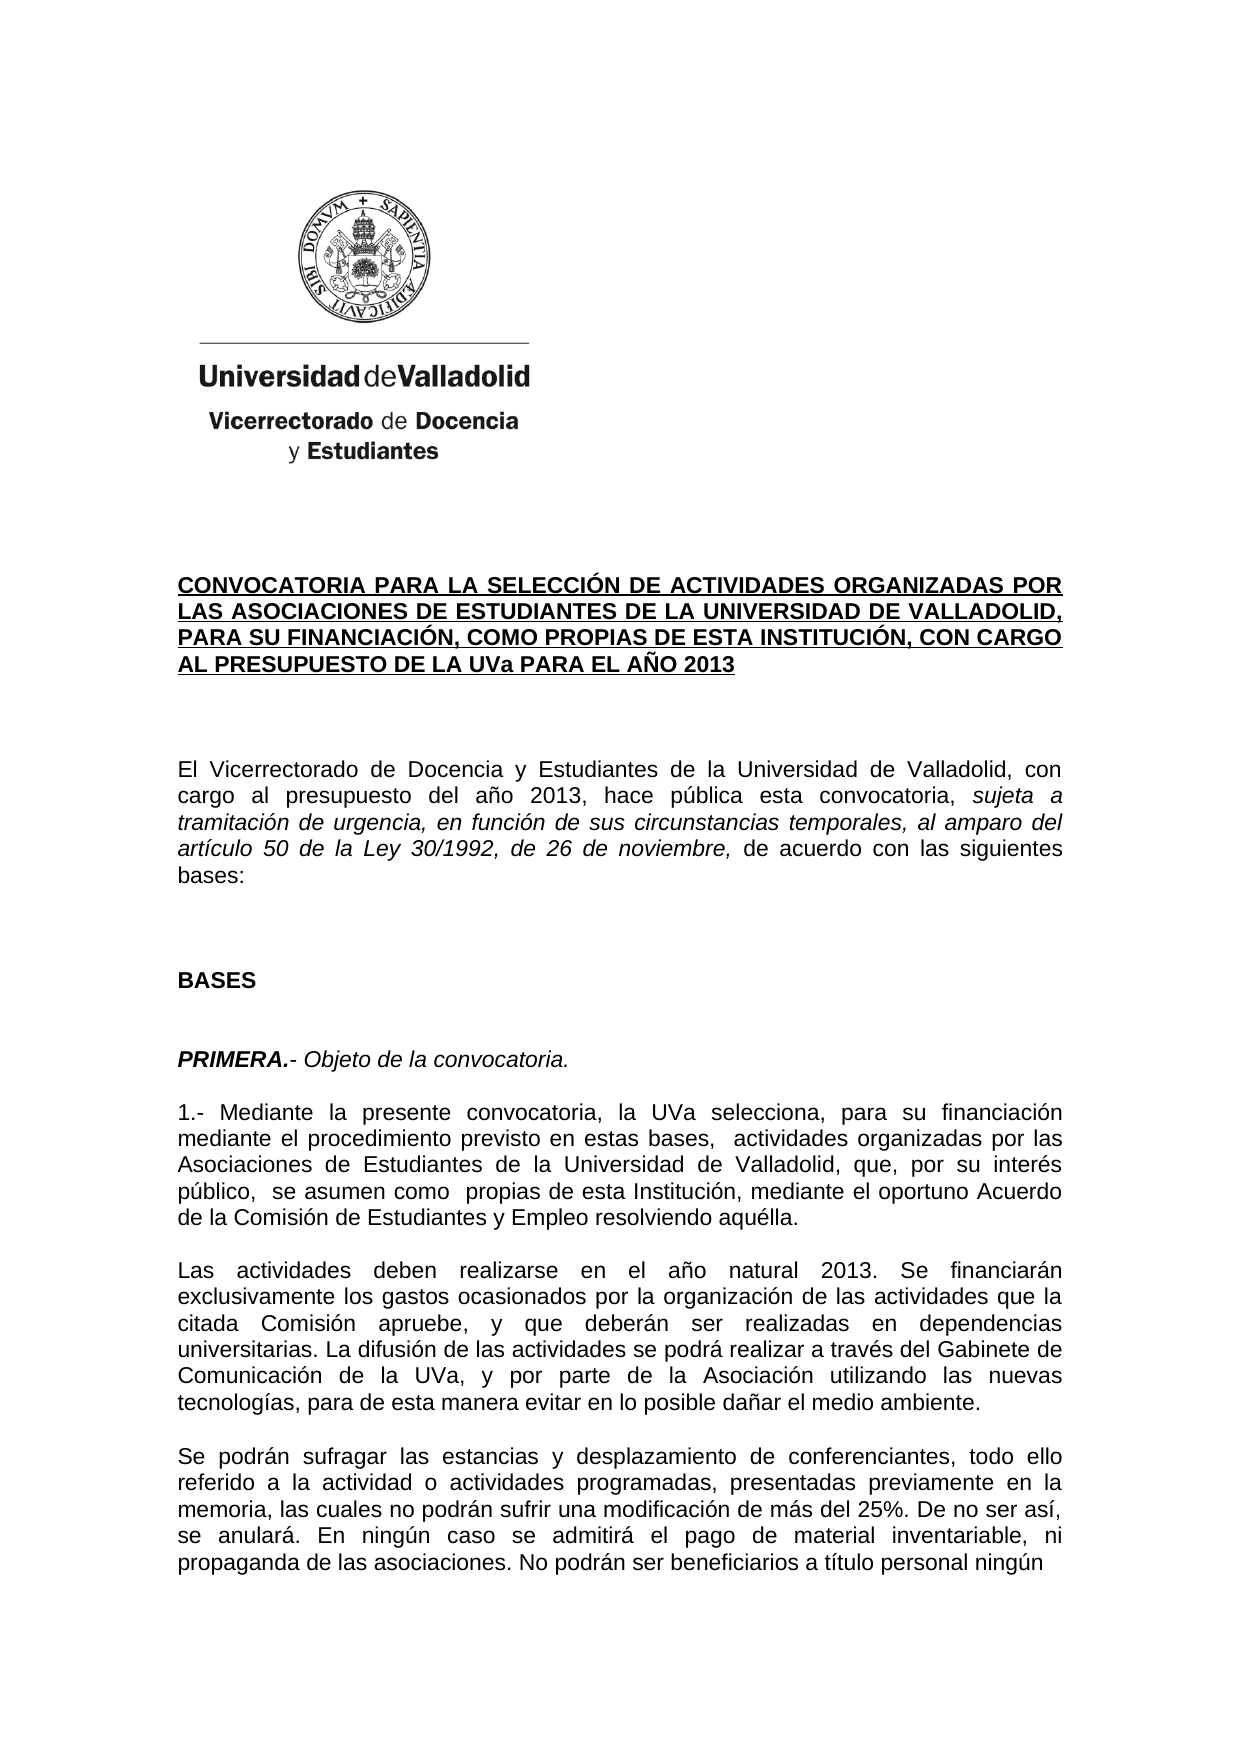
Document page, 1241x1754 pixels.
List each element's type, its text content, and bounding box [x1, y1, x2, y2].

picture [177, 175, 551, 467]
text El Vicerrectorado de Docencia y Estudiantes de la Universidad de Valladolid, con cargo al presupuesto del año 2013, hace pública esta convocatoria, sujeta a tramitación de urgencia, en función de sus circunstancias temporales, al amparo del artículo 50 de la Ley 30/1992, de 26 de noviembre, de acuerdo con las siguientes bases: [177, 756, 1063, 888]
text Las actividades deben realizarse en el año natural 2013. Se financiarán exclusivamente los gastos ocasionados por la organización de las actividades que la citada Comisión apruebe, y que deberán ser realizadas en dependencias universitarias. La difusión de las actividades se podrá realizar a través del Gabinete de Comunicación de la UVa, y por parte de la Asociación utilizando las nuevas tecnologías, para de esta manera evitar en lo posible dañar el medio ambiente. [177, 1257, 1063, 1415]
text CONVOCATORIA PARA LA SELECCIÓN DE ACTIVIDADES ORGANIZADAS POR LAS ASOCIACIONES DE ESTUDIANTES DE LA UNIVERSIDAD DE VALLADOLID, PARA SU FINANCIACIÓN, COMO PROPIAS DE ESTA INSTITUCIÓN, CON CARGO AL PRESUPUESTO DE LA UVa PARA EL AÑO 2013 [177, 622, 1063, 647]
text PRIMERA.- Objeto de la convocatoria. [177, 1046, 1063, 1072]
text CONVOCATORIA PARA LA SELECCIÓN DE ACTIVIDADES ORGANIZADAS POR LAS ASOCIACIONES DE ESTUDIANTES DE LA UNIVERSIDAD DE VALLADOLID, PARA SU FINANCIACIÓN, COMO PROPIAS DE ESTA INSTITUCIÓN, CON CARGO AL PRESUPUESTO DE LA UVa PARA EL AÑO 2013 [177, 595, 1063, 621]
text BASES [177, 967, 1063, 993]
text Se podrán sufragar las estancias y desplazamiento de conferenciantes, todo ello referido a la actividad o actividades programadas, presentadas previamente en la memoria, las cuales no podrán sufrir una modificación de más del 25%. De no ser así, se anulará. En ningún caso se admitirá el pago de material inventariable, ni propaganda de las asociaciones. No podrán ser beneficiarios a título personal ningún [177, 1443, 1063, 1575]
text 1.- Mediante la presente convocatoria, la UVa selecciona, para su financiación mediante el procedimiento previsto en estas bases, actividades organizadas por las Asociaciones de Estudiantes de la Universidad de Valladolid, que, por su interés público, se asumen como propias de esta Institución, mediante el oportuno Acuerdo de la Comisión de Estudiantes y Empleo resolviendo aquélla. [177, 1099, 1063, 1231]
text CONVOCATORIA PARA LA SELECCIÓN DE ACTIVIDADES ORGANIZADAS POR LAS ASOCIACIONES DE ESTUDIANTES DE LA UNIVERSIDAD DE VALLADOLID, PARA SU FINANCIACIÓN, COMO PROPIAS DE ESTA INSTITUCIÓN, CON CARGO AL PRESUPUESTO DE LA UVa PARA EL AÑO 2013 [177, 572, 1063, 594]
text CONVOCATORIA PARA LA SELECCIÓN DE ACTIVIDADES ORGANIZADAS POR LAS ASOCIACIONES DE ESTUDIANTES DE LA UNIVERSIDAD DE VALLADOLID, PARA SU FINANCIACIÓN, COMO PROPIAS DE ESTA INSTITUCIÓN, CON CARGO AL PRESUPUESTO DE LA UVa PARA EL AÑO 2013 [177, 648, 1063, 677]
